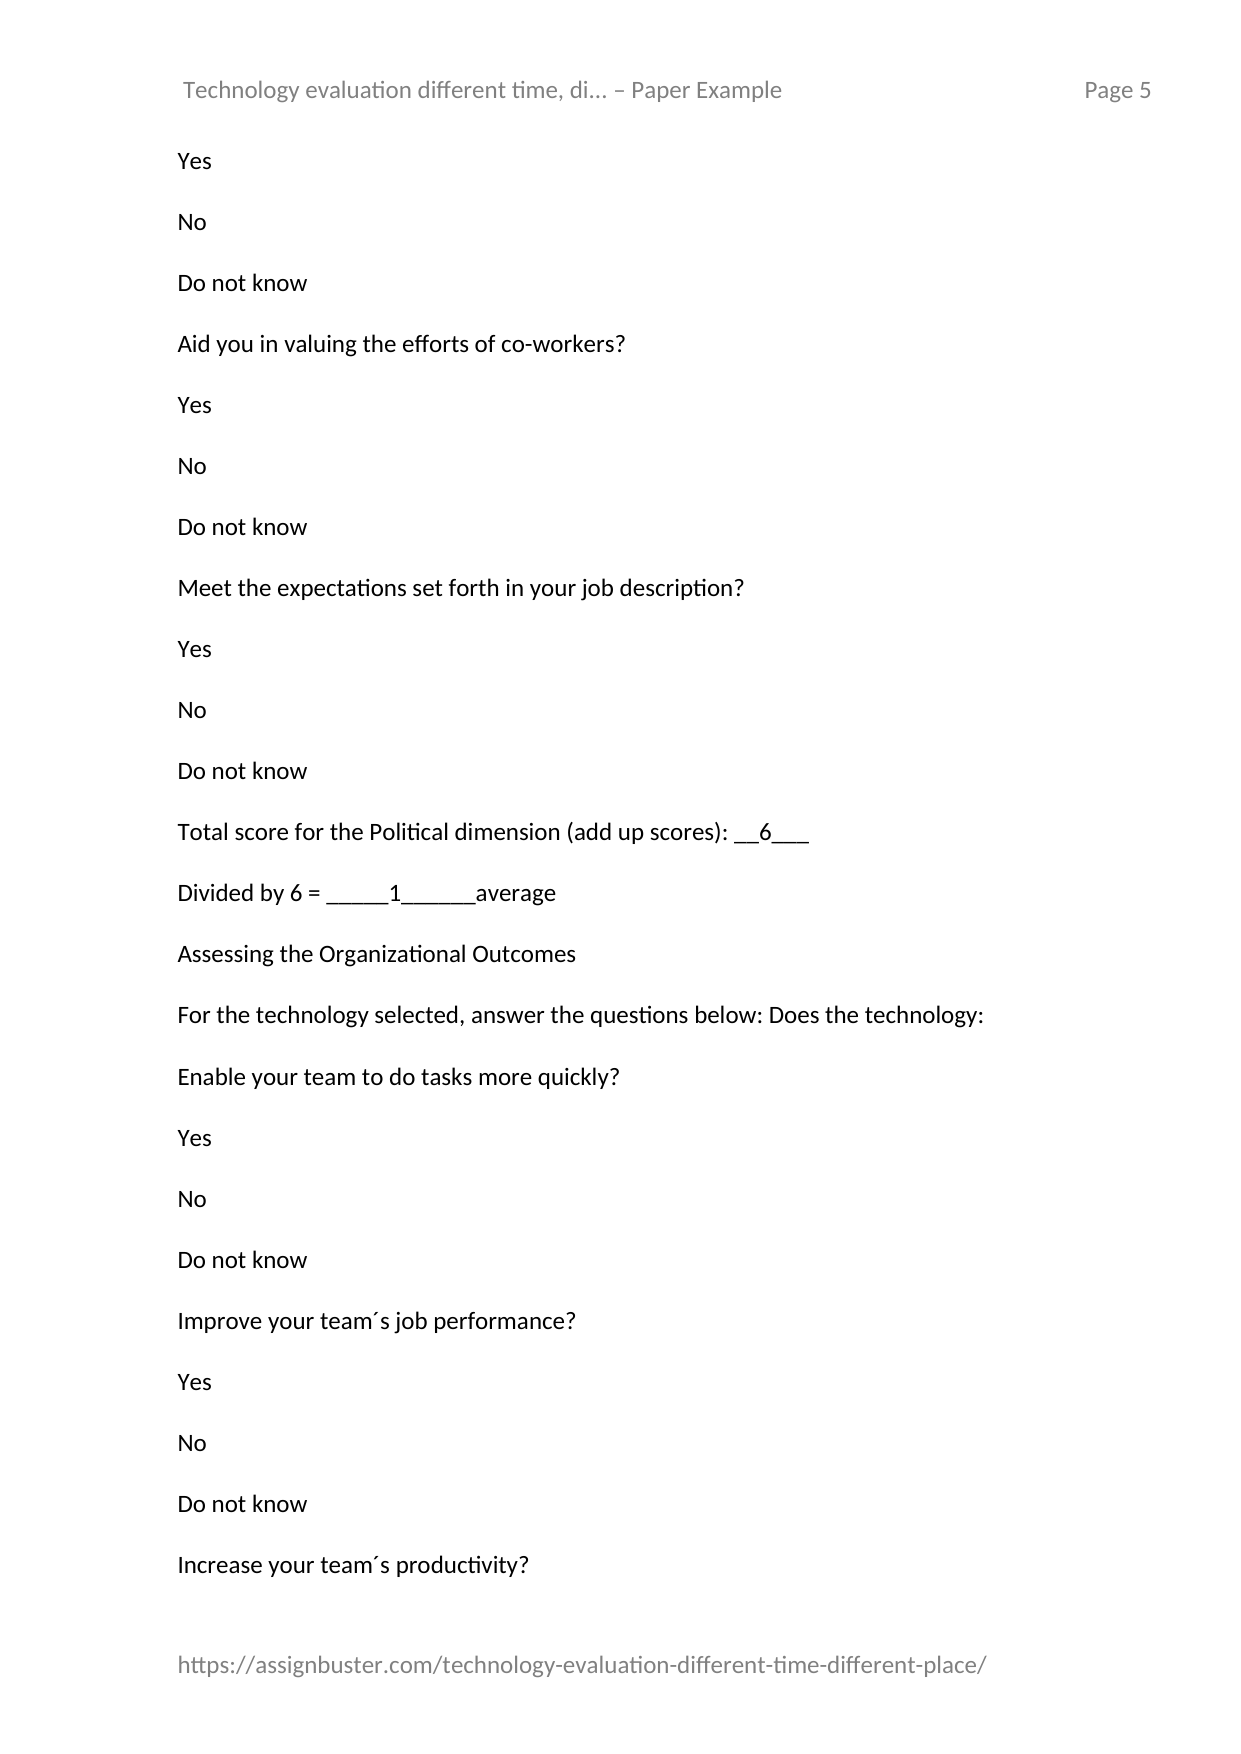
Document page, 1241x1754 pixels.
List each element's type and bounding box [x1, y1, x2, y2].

text [177, 145, 1152, 1579]
